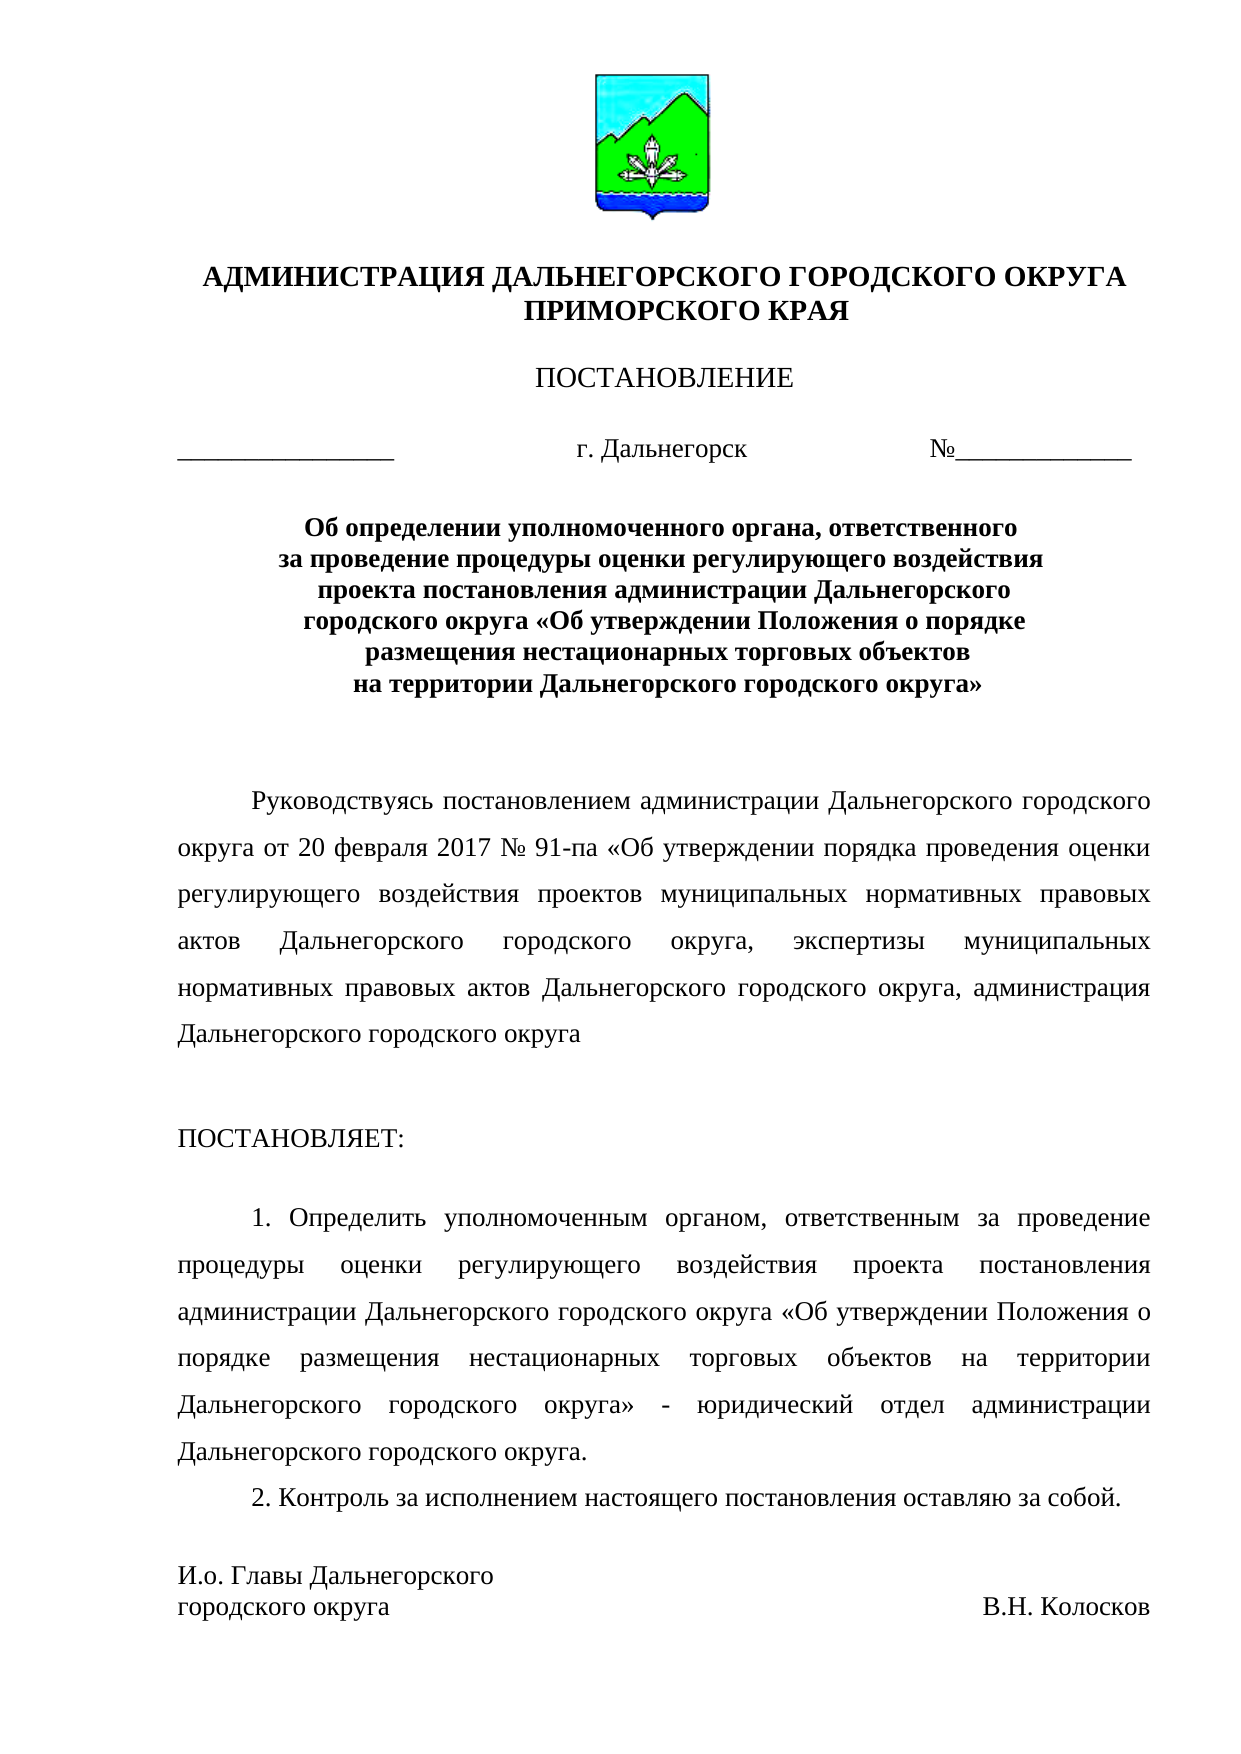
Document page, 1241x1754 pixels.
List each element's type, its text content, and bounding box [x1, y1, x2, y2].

title на территории Дальнегорского городского округа» [177, 667, 1152, 698]
text ПРИМОРСКОГО КРАЯ [177, 293, 1152, 326]
text 1. Определить уполномоченным органом, ответственным за проведение процедуры оценки регулирующего воздействия проекта постановления администрации Дальнегорского городского округа «Об утверждении Положения о порядке размещения нестационарных торговых объектов на территории Дальнегорского городского округа» - юридический отдел администрации Дальнегорского городского округа. [177, 1201, 1152, 1466]
text 2. Контроль за исполнением настоящего постановления оставляю за собой. [177, 1481, 1152, 1512]
title городского округа «Об утверждении Положения о порядке [177, 604, 1152, 636]
text ПОСТАНОВЛЕНИЕ [177, 360, 1152, 393]
text Руководствуясь постановлением администрации Дальнегорского городского округа от 20 февраля 2017 № 91-па «Об утверждении порядка проведения оценки регулирующего воздействия проектов муниципальных нормативных правовых актов Дальнегорского городского округа, экспертизы муниципальных нормативных правовых актов Дальнегорского городского округа, администрация Дальнегорского городского округа [177, 784, 1152, 1049]
title Об определении уполномоченного органа, ответственного за проведение процедуры оценки регулирующего воздействия проекта постановления администрации Дальнегорского [177, 511, 1152, 604]
text городского округа В.Н. Колосков [177, 1590, 1152, 1621]
text ________________ г. Дальнегорск №_____________ [177, 432, 1152, 463]
text АДМИНИСТРАЦИЯ ДАЛЬНЕГОРСКОГО ГОРОДСКОГО ОКРУГА [177, 259, 1152, 293]
text ПОСТАНОВЛЯЕТ: [177, 1122, 1152, 1153]
text И.о. Главы Дальнегорского [177, 1559, 1152, 1590]
title размещения нестационарных торговых объектов [177, 636, 1152, 667]
